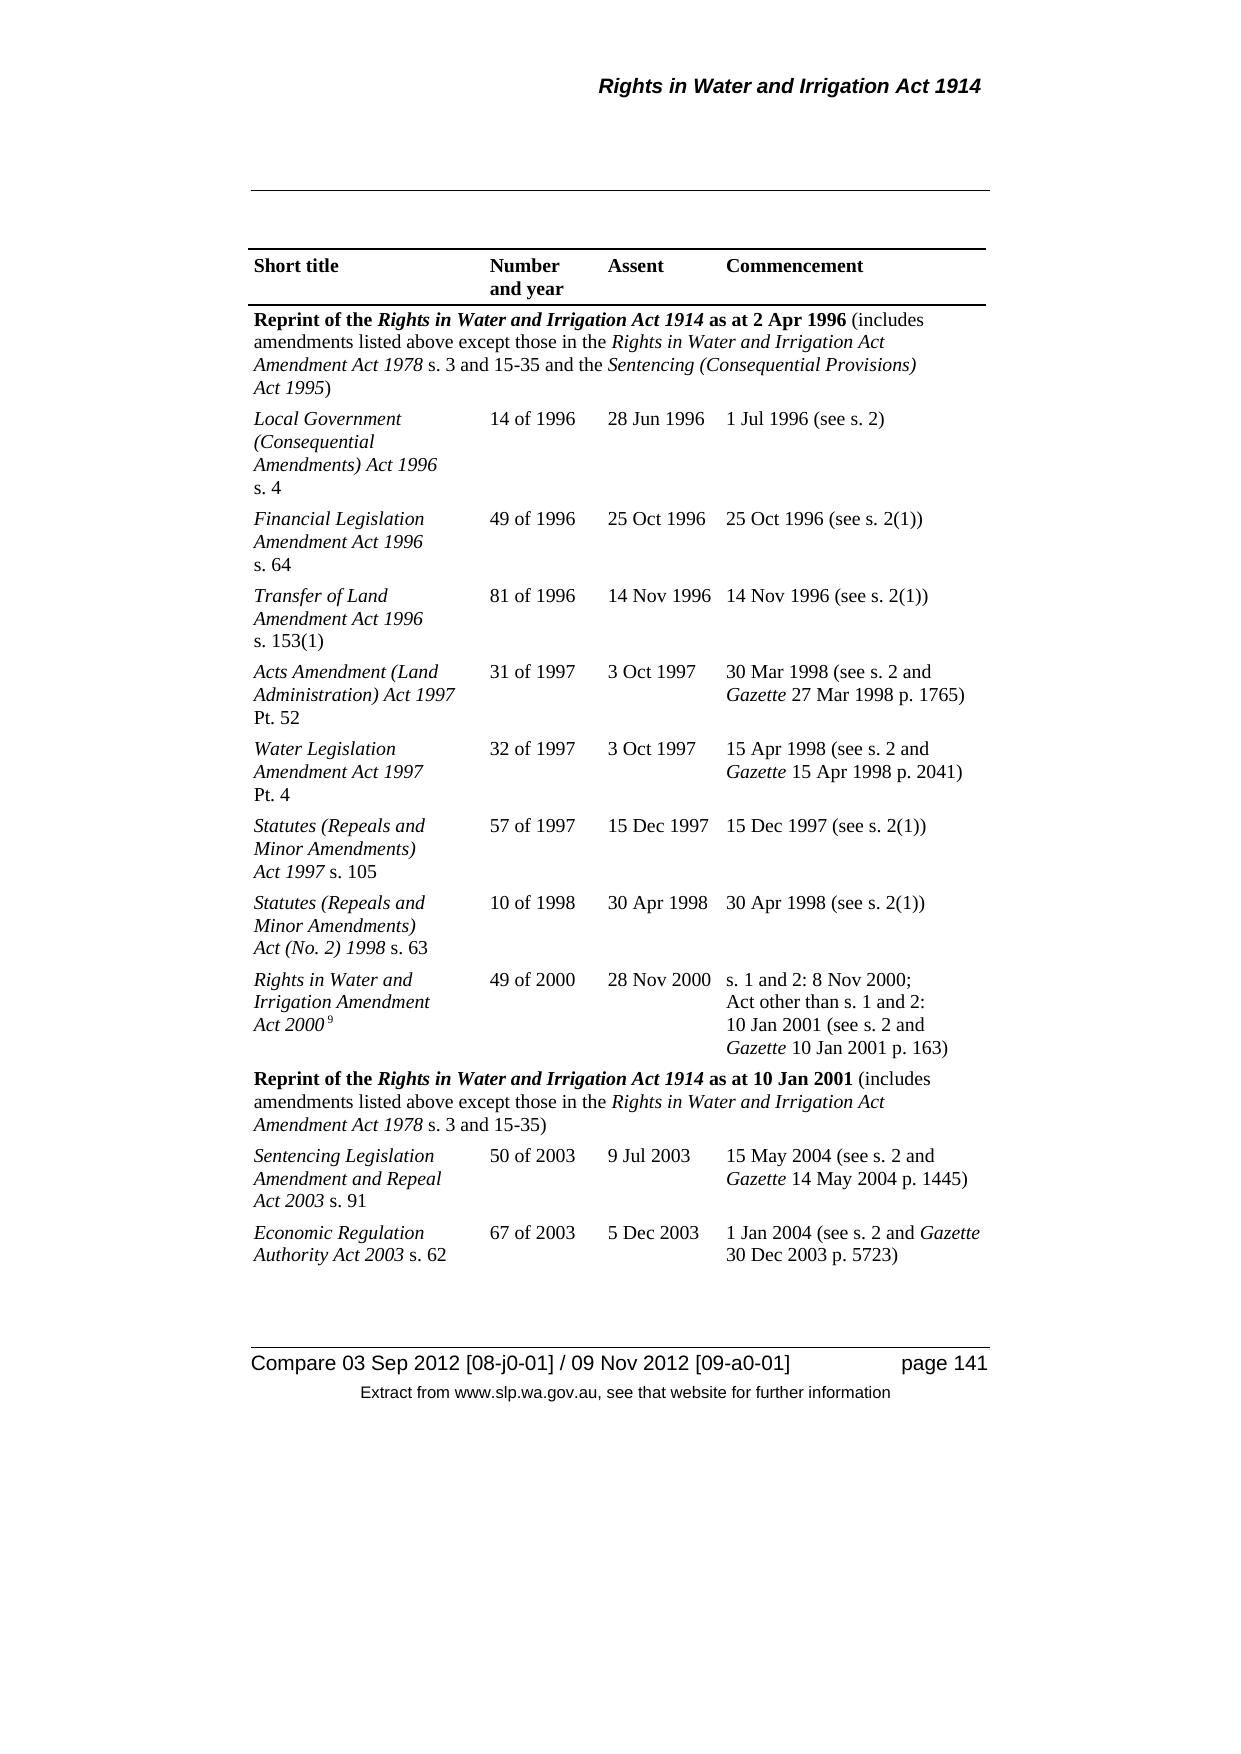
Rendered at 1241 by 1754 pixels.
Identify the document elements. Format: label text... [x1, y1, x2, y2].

table_cell 3 Oct 1997 [602, 656, 720, 733]
table_cell 49 of 1996 [484, 503, 602, 579]
table_cell Transfer of Land Amendment Act 1996 s. 153(1) [248, 580, 484, 656]
table_cell 14 of 1996 [484, 403, 602, 503]
table_cell 81 of 1996 [484, 580, 602, 656]
table_cell 67 of 2003 [484, 1216, 602, 1270]
table_cell Sentencing Legislation Amendment and Repeal Act 2003 s. 91 [248, 1140, 484, 1216]
table_cell Statutes (Repeals and Minor Amendments) Act 1997 s. 105 [248, 810, 484, 887]
table_cell 32 of 1997 [484, 733, 602, 810]
table_cell 15 May 2004 (see s. 2 and Gazette 14 May 2004 p. 1445) [720, 1140, 986, 1216]
table_cell 57 of 1997 [484, 810, 602, 887]
table_cell 28 Nov 2000 [602, 963, 720, 1063]
table_cell Financial Legislation Amendment Act 1996 s. 64 [248, 503, 484, 579]
table_cell 14 Nov 1996 (see s. 2(1)) [720, 580, 986, 656]
table_cell Economic Regulation Authority Act 2003 s. 62 [248, 1216, 484, 1270]
table_cell 49 of 2000 [484, 963, 602, 1063]
table_cell Reprint of the Rights in Water and Irrigation Act 1914 as at 10 Jan 2001 (includes amendments listed above except those in the Rights in Water and Irrigation Act Amendment Act 1978 s. 3 and 15-35) [248, 1063, 986, 1140]
table_cell 30 Mar 1998 (see s. 2 and Gazette 27 Mar 1998 p. 1765) [720, 656, 986, 733]
table_cell Rights in Water and Irrigation Amendment Act 2000 9 [248, 963, 484, 1063]
table_header Number and year [484, 250, 602, 303]
table_cell Local Government (Consequential Amendments) Act 1996 s. 4 [248, 403, 484, 503]
table_cell s. 1 and 2: 8 Nov 2000; Act other than s. 1 and 2: 10 Jan 2001 (see s. 2 and Gazette 10 Jan 2001 p. 163) [720, 963, 986, 1063]
table_cell Statutes (Repeals and Minor Amendments) Act (No. 2) 1998 s. 63 [248, 887, 484, 963]
table_cell 15 Dec 1997 (see s. 2(1)) [720, 810, 986, 887]
table_cell 25 Oct 1996 [602, 503, 720, 579]
table_cell 50 of 2003 [484, 1140, 602, 1216]
table_cell 5 Dec 2003 [602, 1216, 720, 1270]
table_cell 1 Jul 1996 (see s. 2) [720, 403, 986, 503]
table_header Commencement [720, 250, 986, 303]
table_cell 3 Oct 1997 [602, 733, 720, 810]
table_cell 15 Dec 1997 [602, 810, 720, 887]
table_cell 9 Jul 2003 [602, 1140, 720, 1216]
table_header Assent [602, 250, 720, 303]
table_cell Water Legislation Amendment Act 1997 Pt. 4 [248, 733, 484, 810]
table_cell 1 Jan 2004 (see s. 2 and Gazette 30 Dec 2003 p. 5723) [720, 1216, 986, 1270]
table_cell Acts Amendment (Land Administration) Act 1997 Pt. 52 [248, 656, 484, 733]
table_cell 14 Nov 1996 [602, 580, 720, 656]
table_cell 30 Apr 1998 [602, 887, 720, 963]
table_header Short title [248, 250, 484, 303]
table_cell 15 Apr 1998 (see s. 2 and Gazette 15 Apr 1998 p. 2041) [720, 733, 986, 810]
table_cell 10 of 1998 [484, 887, 602, 963]
table_cell 28 Jun 1996 [602, 403, 720, 503]
table_cell 31 of 1997 [484, 656, 602, 733]
table_cell Reprint of the Rights in Water and Irrigation Act 1914 as at 2 Apr 1996 (includes amendments listed above except those in the Rights in Water and Irrigation Act Amendment Act 1978 s. 3 and 15-35 and the Sentencing (Consequential Provisions) Act 1995) [248, 306, 986, 403]
table_cell 30 Apr 1998 (see s. 2(1)) [720, 887, 986, 963]
table_cell 25 Oct 1996 (see s. 2(1)) [720, 503, 986, 579]
